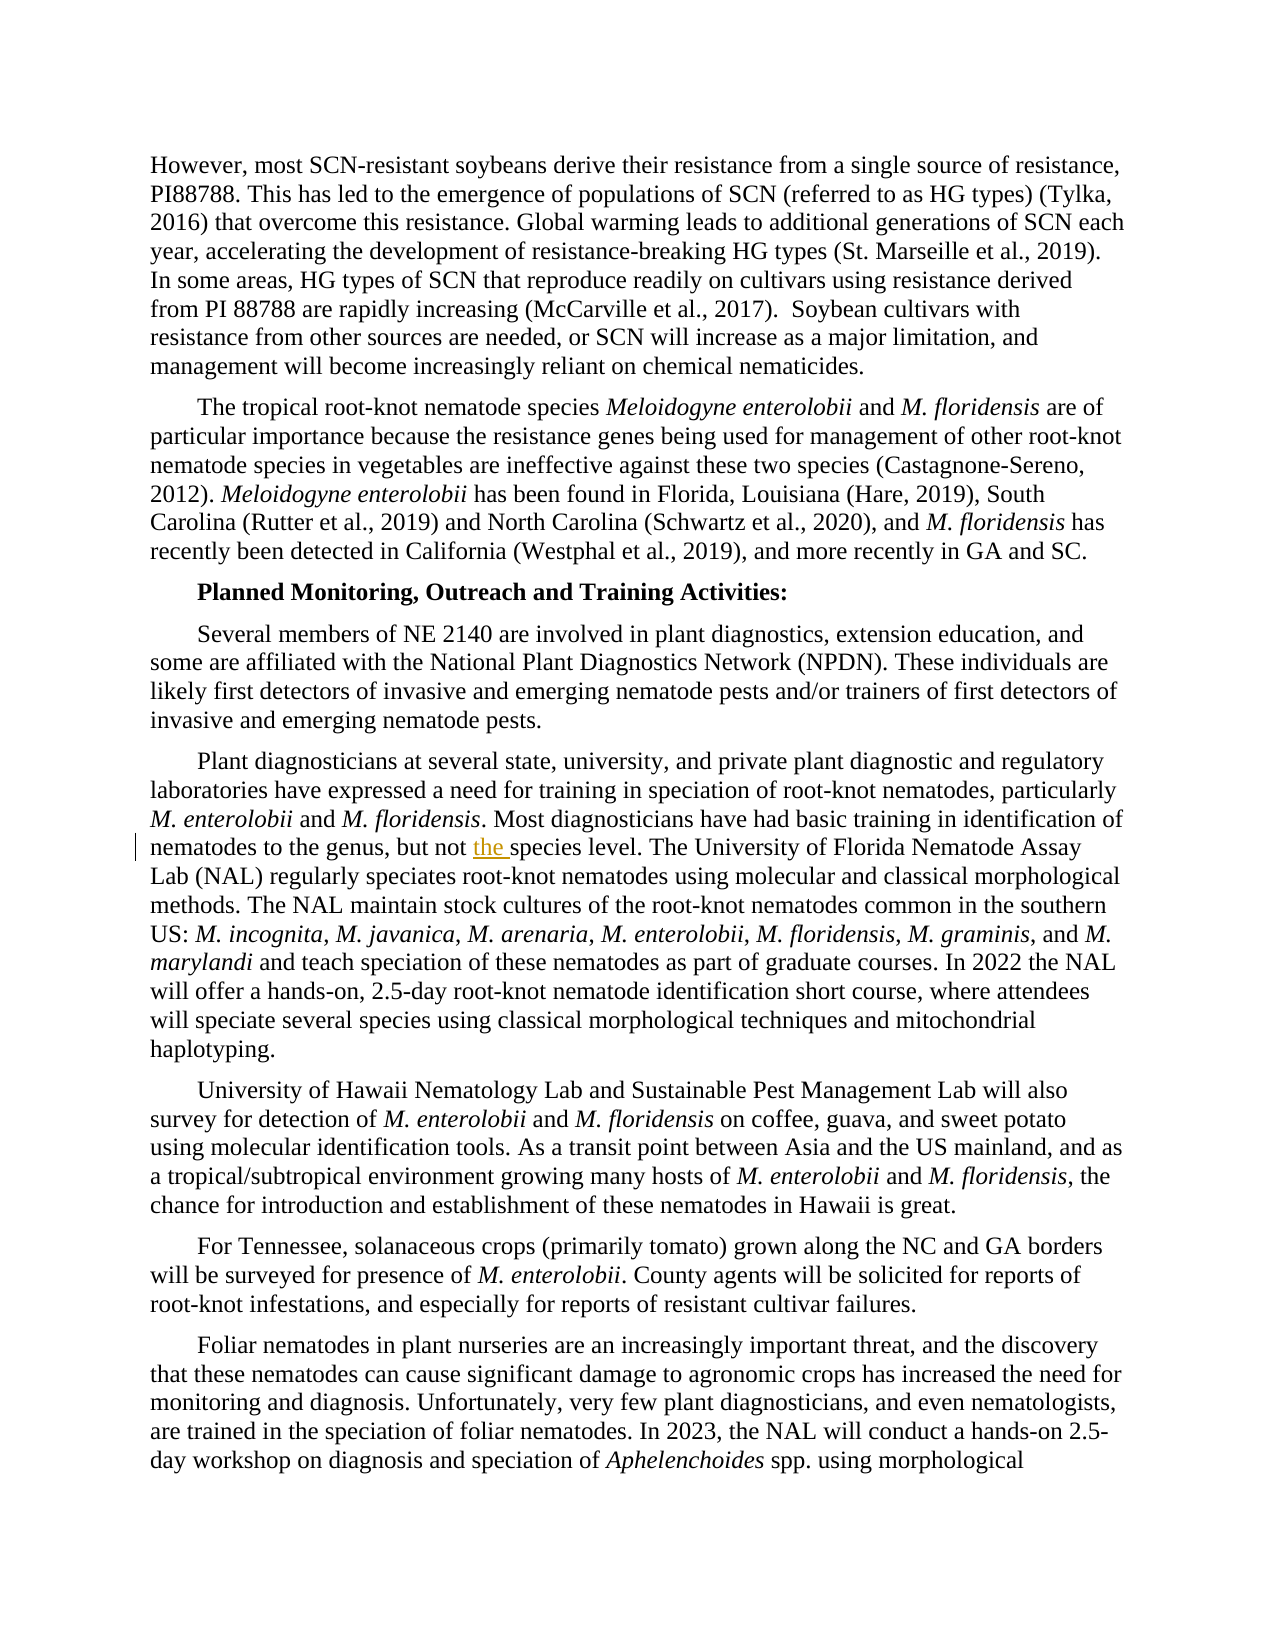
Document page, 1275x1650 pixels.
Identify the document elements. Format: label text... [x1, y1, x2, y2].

text Planned Monitoring, Outreach and Training Activities: [150, 577, 1125, 606]
text The tropical root-knot nematode species Meloidogyne enterolobii and M. floridensis are of particular importance because the resistance genes being used for management of other root-knot nematode species in vegetables are ineffective against these two species (Castagnone-Sereno, 2012). Meloidogyne enterolobii has been found in Florida, Louisiana (Hare, 2019), South Carolina (Rutter et al., 2019) and North Carolina (Schwartz et al., 2020), and M. floridensis has recently been detected in California (Westphal et al., 2019), and more recently in GA and SC. [150, 392, 1125, 565]
text University of Hawaii Nematology Lab and Sustainable Pest Management Lab will also survey for detection of M. enterolobii and M. floridensis on coffee, guava, and sweet potato using molecular identification tools. As a transit point between Asia and the US mainland, and as a tropical/subtropical environment growing many hosts of M. enterolobii and M. floridensis, the chance for introduction and establishment of these nematodes in Hawaii is great. [150, 1075, 1125, 1219]
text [150, 150, 1125, 380]
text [150, 1330, 1125, 1474]
text Plant diagnosticians at several state, university, and private plant diagnostic and regulatory laboratories have expressed a need for training in speciation of root-knot nematodes, particularly M. enterolobii and M. floridensis. Most diagnosticians have had basic training in identification of nematodes to the genus, but not species level. The University of Florida Nematode Assay Lab (NAL) regularly speciates root-knot nematodes using molecular and classical morphological methods. The NAL maintain stock cultures of the root-knot nematodes common in the southern US: M. incognita, M. javanica, M. arenaria, M. enterolobii, M. floridensis, M. graminis, and M. marylandi and teach speciation of these nematodes as part of graduate courses. In 2022 the NAL will offer a hands-on, 2.5-day root-knot nematode identification short course, where attendees will speciate several species using classical morphological techniques and mitochondrial haplotyping. [150, 746, 1125, 1062]
text Several members of NE 2140 are involved in plant diagnostics, extension education, and some are affiliated with the National Plant Diagnostics Network (NPDN). These individuals are likely first detectors of invasive and emerging nematode pests and/or trainers of first detectors of invasive and emerging nematode pests. [150, 619, 1125, 734]
text For Tennessee, solanaceous crops (primarily tomato) grown along the NC and GA borders will be surveyed for presence of M. enterolobii. County agents will be solicited for reports of root-knot infestations, and especially for reports of resistant cultivar failures. [150, 1231, 1125, 1317]
